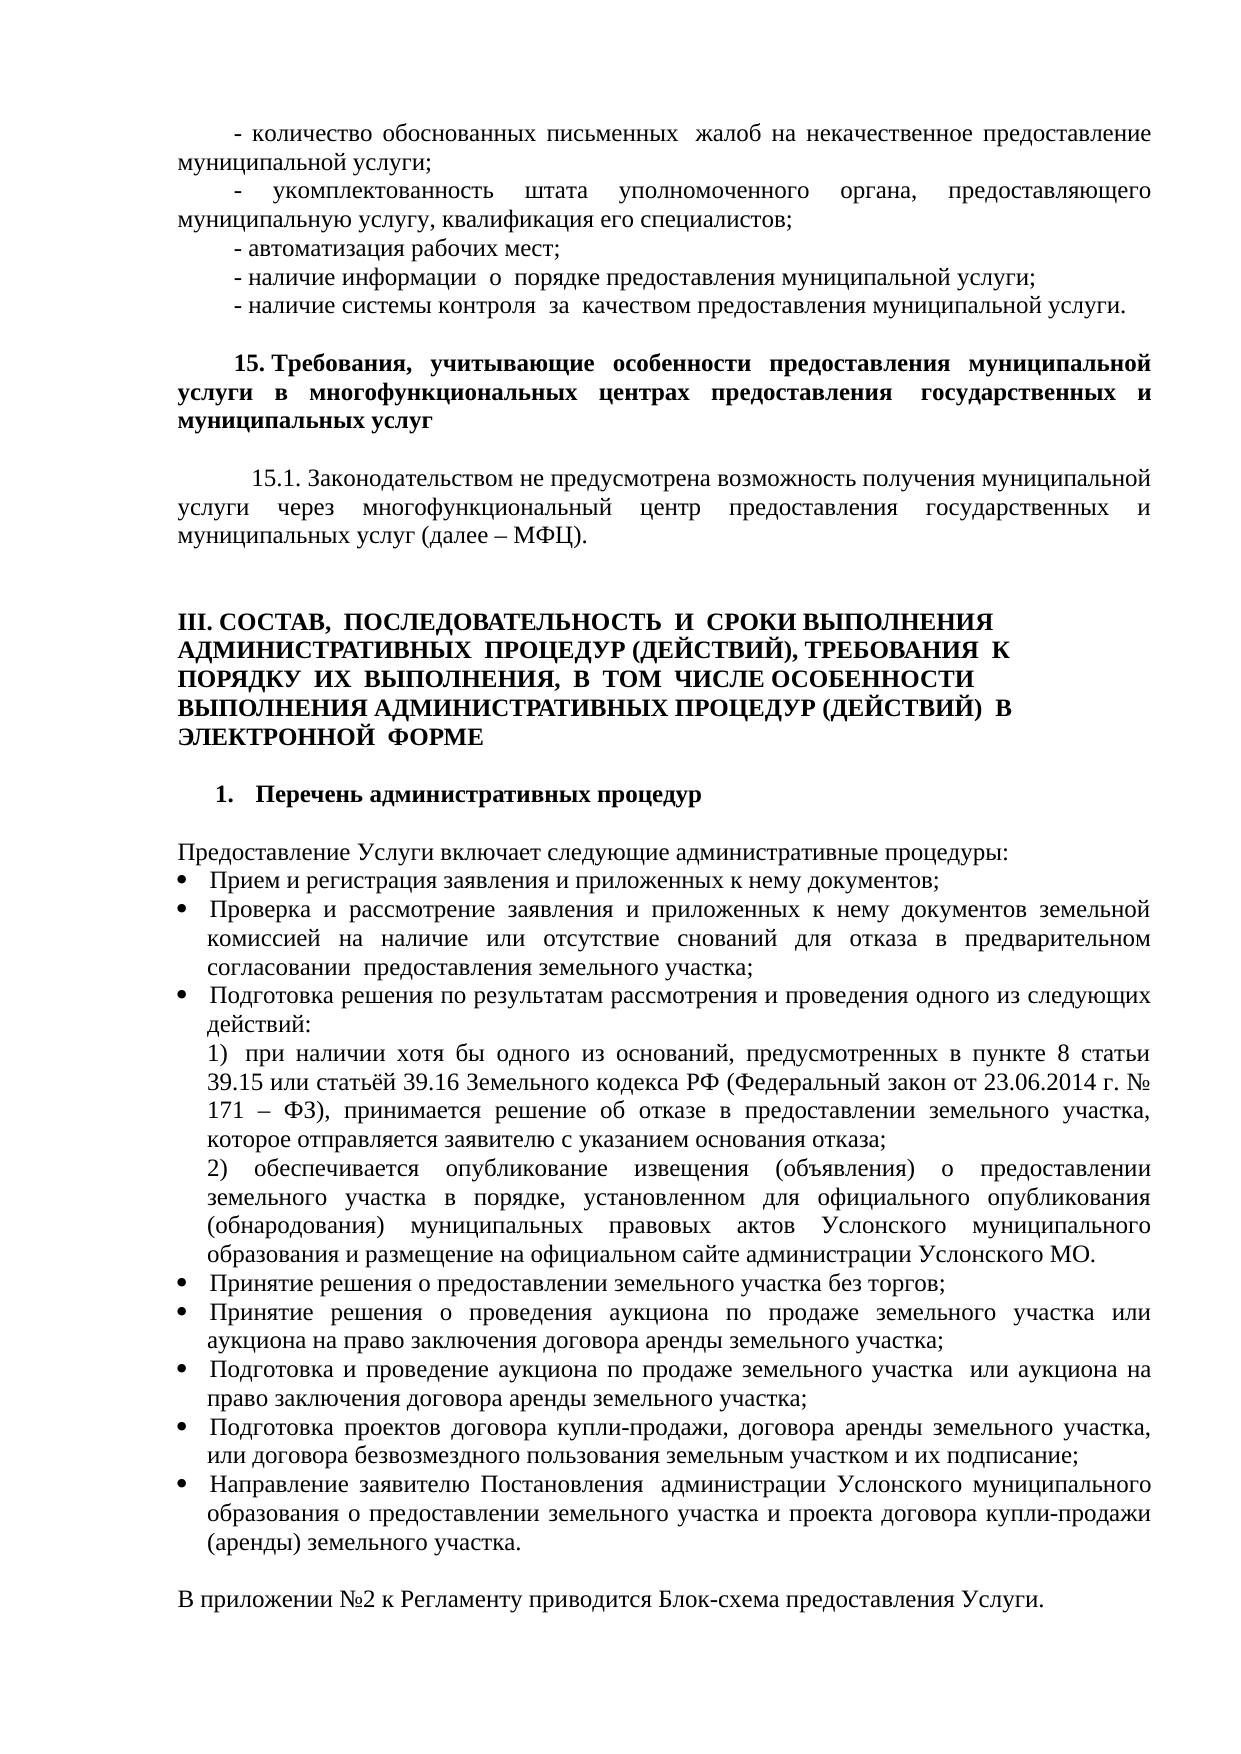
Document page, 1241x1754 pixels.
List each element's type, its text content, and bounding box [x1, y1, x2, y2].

text  Проверка и рассмотрение заявления и приложенных к нему документов земельной комиссией на наличие или отсутствие снований для отказа в предварительном согласовании предоставления земельного участка; [177, 894, 1152, 981]
text  Направление заявителю Постановления администрации Услонского муниципального образования о предоставлении земельного участка и проекта договора купли-продажи (аренды) земельного участка. [177, 1469, 1152, 1556]
text 1. Перечень административных процедур [215, 779, 1152, 808]
text  Прием и регистрация заявления и приложенных к нему документов; [177, 866, 1152, 894]
text  Принятие решения о предоставлении земельного участка без торгов; [177, 1268, 1152, 1297]
text В приложении №2 к Регламенту приводится Блок-схема предоставления Услуги. [177, 1584, 1152, 1613]
text  Подготовка решения по результатам рассмотрения и проведения одного из следующих действий: [177, 981, 1152, 1038]
text - наличие системы контроля за качеством предоставления муниципальной услуги. [177, 291, 1152, 319]
text 1) при наличии хотя бы одного из оснований, предусмотренных в пункте 8 статьи 39.15 или статьёй 39.16 Земельного кодекса РФ (Федеральный закон от 23.06.2014 г. № 171 – ФЗ), принимается решение об отказе в предоставлении земельного участка, которое отправляется заявителю с указанием основания отказа; [207, 1038, 1152, 1153]
text 15. Требования, учитывающие особенности предоставления муниципальной услуги в многофункциональных центрах предоставления государственных и муниципальных услуг [177, 348, 1152, 434]
text  Подготовка и проведение аукциона по продаже земельного участка или аукциона на право заключения договора аренды земельного участка; [177, 1354, 1152, 1412]
text - автоматизация рабочих мест; [177, 233, 1152, 262]
text  Принятие решения о проведения аукциона по продаже земельного участка или аукциона на право заключения договора аренды земельного участка; [177, 1297, 1152, 1354]
text 15.1. Законодательством не предусмотрена возможность получения муниципальной услуги через многофункциональный центр предоставления государственных и муниципальных услуг (далее – МФЦ). [177, 463, 1152, 549]
text - наличие информации о порядке предоставления муниципальной услуги; [177, 262, 1152, 291]
text Предоставление Услуги включает следующие административные процедуры: [177, 837, 1152, 866]
text  Подготовка проектов договора купли-продажи, договора аренды земельного участка, или договора безвозмездного пользования земельным участком и их подписание; [177, 1412, 1152, 1469]
text 2) обеспечивается опубликование извещения (объявления) о предоставлении земельного участка в порядке, установленном для официального опубликования (обнародования) муниципальных правовых актов Услонского муниципального образования и размещение на официальном сайте администрации Услонского МО. [207, 1153, 1152, 1268]
text - укомплектованность штата уполномоченного органа, предоставляющего муниципальную услугу, квалификация его специалистов; [177, 176, 1152, 233]
text III. СОСТАВ, ПОСЛЕДОВАТЕЛЬНОСТЬ И СРОКИ ВЫПОЛНЕНИЯ АДМИНИСТРАТИВНЫХ ПРОЦЕДУР (ДЕЙСТВИЙ), ТРЕБОВАНИЯ К ПОРЯДКУ ИХ ВЫПОЛНЕНИЯ, В ТОМ ЧИСЛЕ ОСОБЕННОСТИ ВЫПОЛНЕНИЯ АДМИНИСТРАТИВНЫХ ПРОЦЕДУР (ДЕЙСТВИЙ) В ЭЛЕКТРОННОЙ ФОРМЕ [177, 607, 1152, 751]
text - количество обоснованных письменных жалоб на некачественное предоставление муниципальной услуги; [177, 118, 1152, 176]
